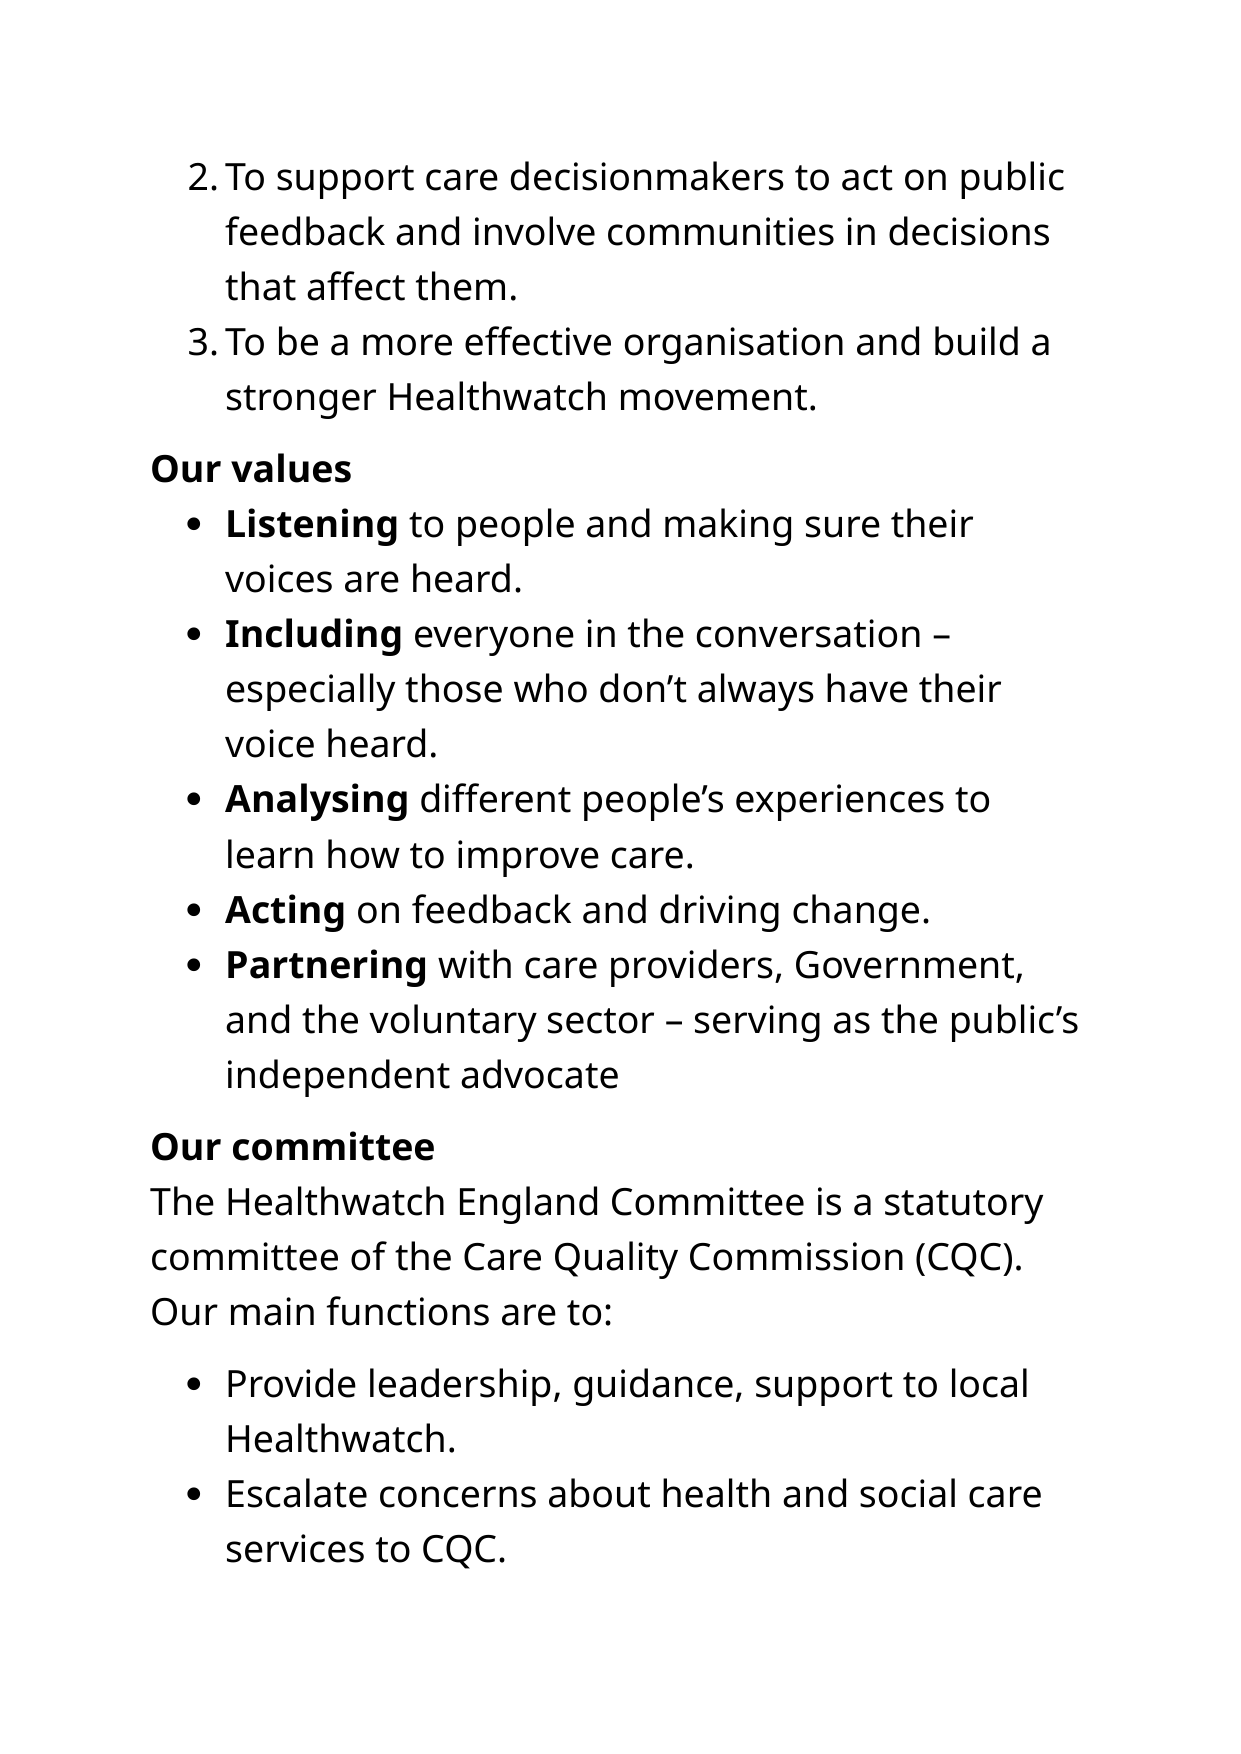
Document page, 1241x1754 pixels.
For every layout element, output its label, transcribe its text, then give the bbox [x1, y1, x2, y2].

list To be a more effective organisation and build a stronger Healthwatch movement. [187, 315, 1090, 421]
list Including everyone in the conversation – especially those who don’t always have their voice heard. [187, 607, 1090, 769]
text The Healthwatch England Committee is a statutory committee of the Care Quality Commission (CQC). Our main functions are to: [150, 1175, 1090, 1336]
list Analysing different people’s experiences to learn how to improve care. [187, 773, 1090, 879]
subtitle Our committee [150, 1120, 1090, 1171]
list Acting on feedback and driving change. [187, 883, 1090, 934]
list Escalate concerns about health and social care services to CQC. [187, 1467, 1090, 1573]
subtitle Our values [150, 442, 1090, 493]
list Partnering with care providers, Government, and the voluntary sector – serving as the public’s independent advocate [187, 938, 1090, 1099]
list Listening to people and making sure their voices are heard. [187, 497, 1090, 603]
list Provide leadership, guidance, support to local Healthwatch. [187, 1357, 1090, 1463]
list To support care decisionmakers to act on public feedback and involve communities in decisions that affect them. [187, 150, 1090, 311]
